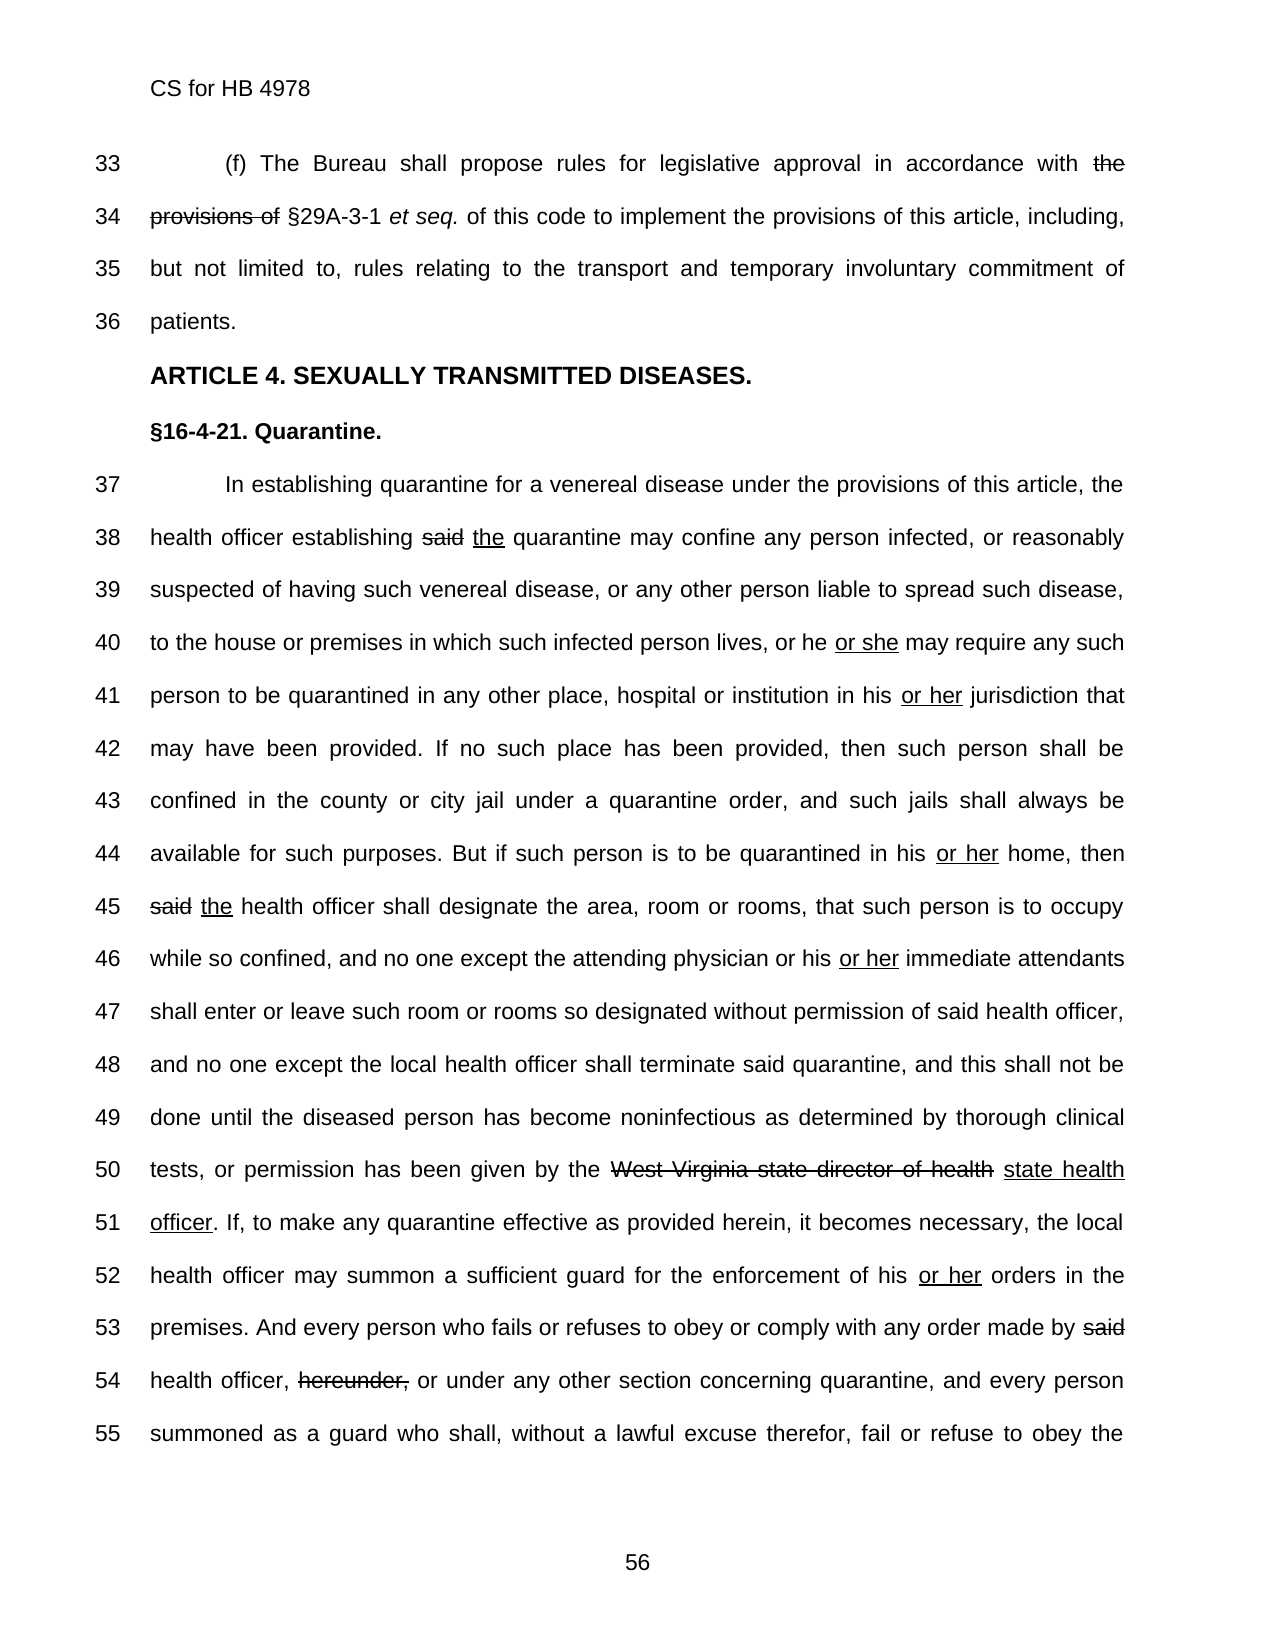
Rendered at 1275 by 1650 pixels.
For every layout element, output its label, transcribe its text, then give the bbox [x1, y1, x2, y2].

subtitle ARTICLE 4. SEXUALLY TRANSMITTED DISEASES. [150, 361, 1125, 389]
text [150, 471, 1125, 1446]
subtitle §16-4-21. Quarantine. [150, 418, 1125, 445]
text (f) The Bureau shall propose rules for legislative approval in accordance with the provisions of §29A-3-1 et seq. of this code to implement the provisions of this article, including, but not limited to, rules relating to the transport and temporary involuntary commitment of patients. [150, 150, 1125, 334]
